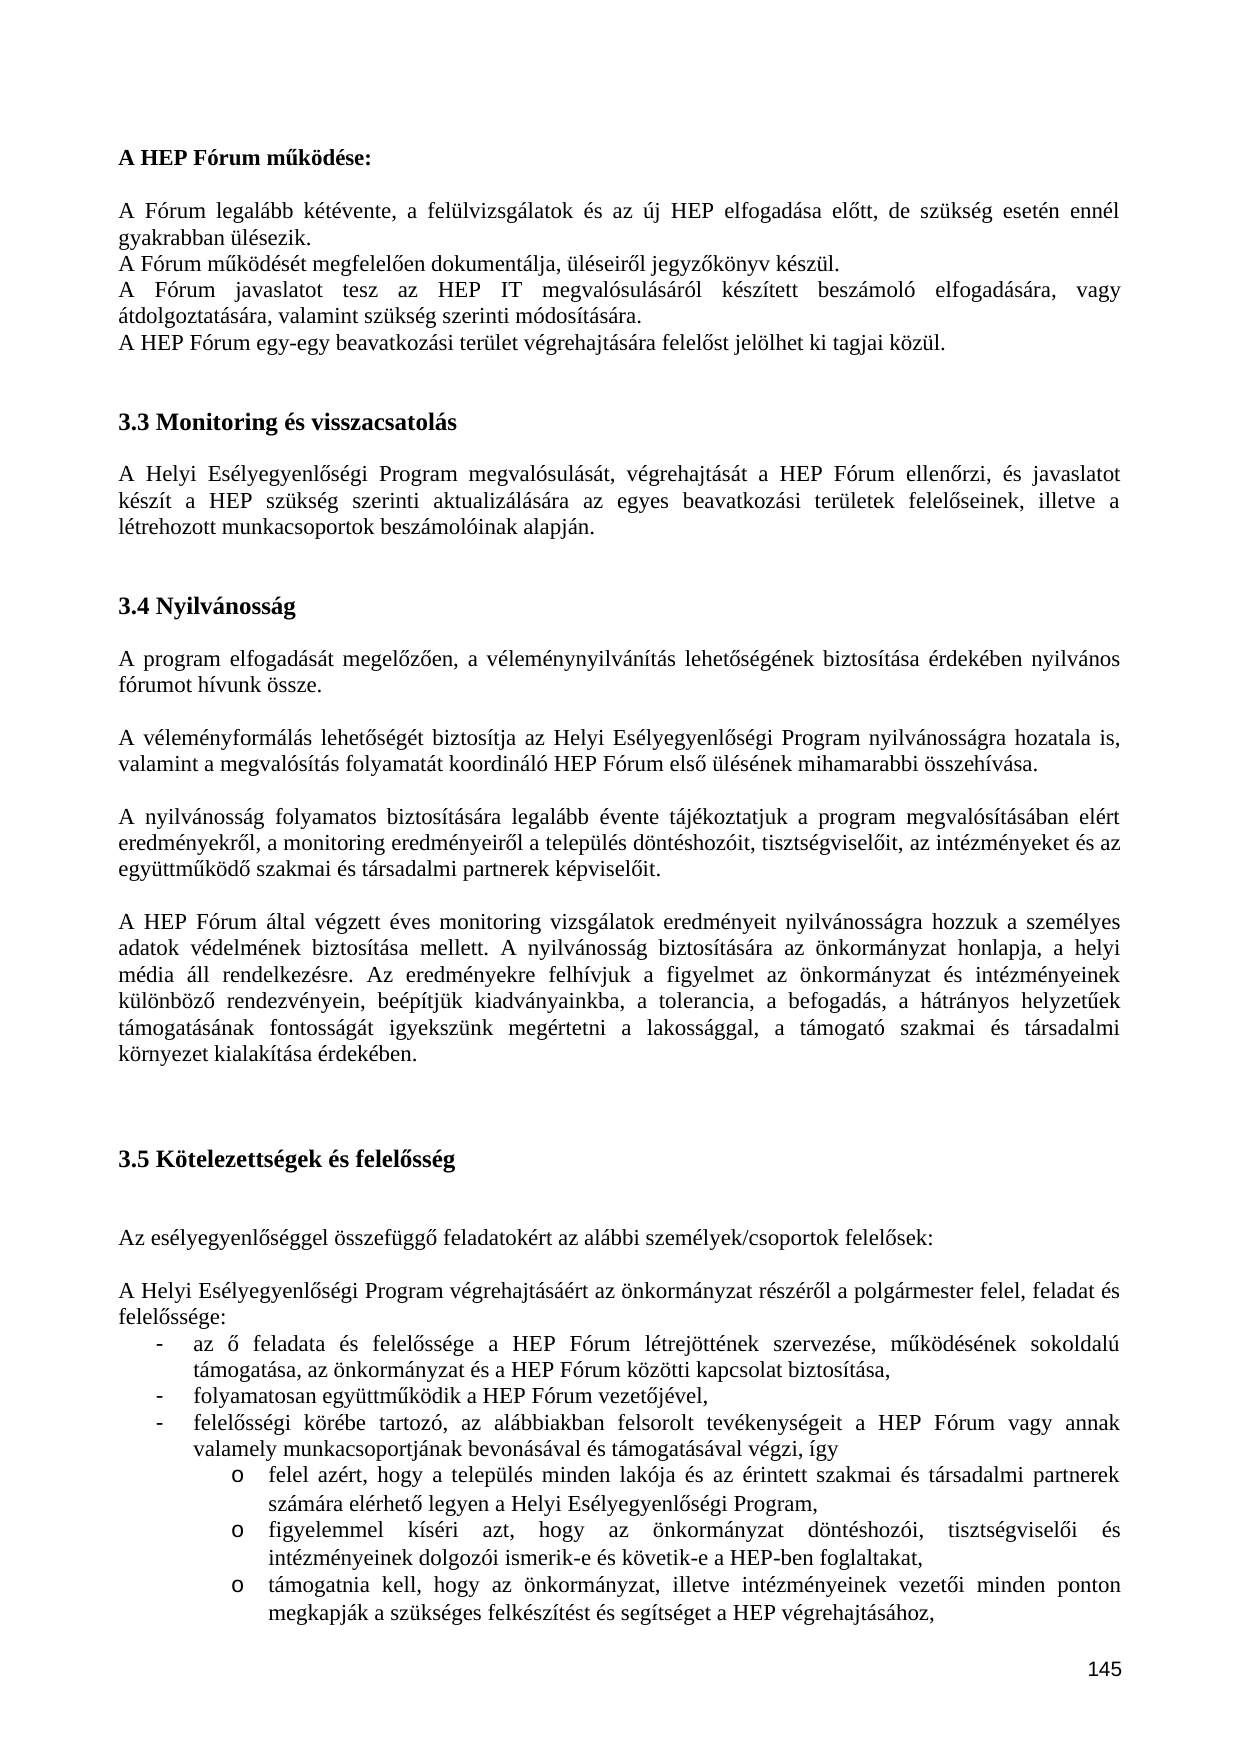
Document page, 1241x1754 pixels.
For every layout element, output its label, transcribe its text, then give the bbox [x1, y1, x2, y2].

text A Fórum működését megfelelően dokumentálja, üléseiről jegyzőkönyv készül. [118, 250, 1122, 276]
text A HEP Fórum egy-egy beavatkozási terület végrehajtására felelőst jelölhet ki tagjai közül. [118, 329, 1122, 355]
list az ő feladata és felelőssége a HEP Fórum létrejöttének szervezése, működésének sokoldalú támogatása, az önkormányzat és a HEP Fórum közötti kapcsolat biztosítása, [156, 1329, 1122, 1382]
text A véleményformálás lehetőségét biztosítja az Helyi Esélyegyenlőségi Program nyilvánosságra hozatala is, valamint a megvalósítás folyamatát koordináló HEP Fórum első ülésének mihamarabbi összehívása. [118, 724, 1122, 776]
text A Fórum legalább kétévente, a felülvizsgálatok és az új HEP elfogadása előtt, de szükség esetén ennél gyakrabban ülésezik. [118, 197, 1122, 250]
subtitle 3.3 Monitoring és visszacsatolás [118, 407, 1122, 435]
subtitle 3.4 Nyilvánosság [118, 591, 1122, 619]
list folyamatosan együttműködik a HEP Fórum vezetőjével, [156, 1382, 1122, 1409]
subtitle 3.5 Kötelezettségek és felelősség [118, 1144, 1122, 1173]
text A HEP Fórum által végzett éves monitoring vizsgálatok eredményeit nyilvánosságra hozzuk a személyes adatok védelmének biztosítása mellett. A nyilvánosság biztosítására az önkormányzat honlapja, a helyi média áll rendelkezésre. Az eredményekre felhívjuk a figyelmet az önkormányzat és intézményeinek különböző rendezvényein, beépítjük kiadványainkba, a tolerancia, a befogadás, a hátrányos helyzetűek támogatásának fontosságát igyekszünk megértetni a lakossággal, a támogató szakmai és társadalmi környezet kialakítása érdekében. [118, 908, 1122, 1066]
text A program elfogadását megelőzően, a véleménynyilvánítás lehetőségének biztosítása érdekében nyilvános fórumot hívunk össze. [118, 644, 1122, 697]
text A nyilvánosság folyamatos biztosítására legalább évente tájékoztatjuk a program megvalósításában elért eredményekről, a monitoring eredményeiről a település döntéshozóit, tisztségviselőit, az intézményeket és az együttműködő szakmai és társadalmi partnerek képviselőit. [118, 803, 1122, 882]
list felelősségi körébe tartozó, az alábbiakban felsorolt tevékenységeit a HEP Fórum vagy annak valamely munkacsoportjának bevonásával és támogatásával végzi, így [156, 1409, 1122, 1462]
text Az esélyegyenlőséggel összefüggő feladatokért az alábbi személyek/csoportok felelősek: [118, 1224, 1122, 1250]
list figyelemmel kíséri azt, hogy az önkormányzat döntéshozói, tisztségviselői és intézményeinek dolgozói ismerik-e és követik-e a HEP-ben foglaltakat, [231, 1516, 1122, 1571]
text A HEP Fórum működése: [118, 144, 1122, 171]
list felel azért, hogy a település minden lakója és az érintett szakmai és társadalmi partnerek számára elérhető legyen a Helyi Esélyegyenlőségi Program, [231, 1462, 1122, 1516]
text A Helyi Esélyegyenlőségi Program végrehajtásáért az önkormányzat részéről a polgármester felel, feladat és felelőssége: [118, 1277, 1122, 1329]
list támogatnia kell, hogy az önkormányzat, illetve intézményeinek vezetői minden ponton megkapják a szükséges felkészítést és segítséget a HEP végrehajtásához, [231, 1571, 1122, 1625]
text A Fórum javaslatot tesz az HEP IT megvalósulásáról készített beszámoló elfogadására, vagy átdolgoztatására, valamint szükség szerinti módosítására. [118, 276, 1122, 329]
text A Helyi Esélyegyenlőségi Program megvalósulását, végrehajtását a HEP Fórum ellenőrzi, és javaslatot készít a HEP szükség szerinti aktualizálására az egyes beavatkozási területek felelőseinek, illetve a létrehozott munkacsoportok beszámolóinak alapján. [118, 460, 1122, 539]
